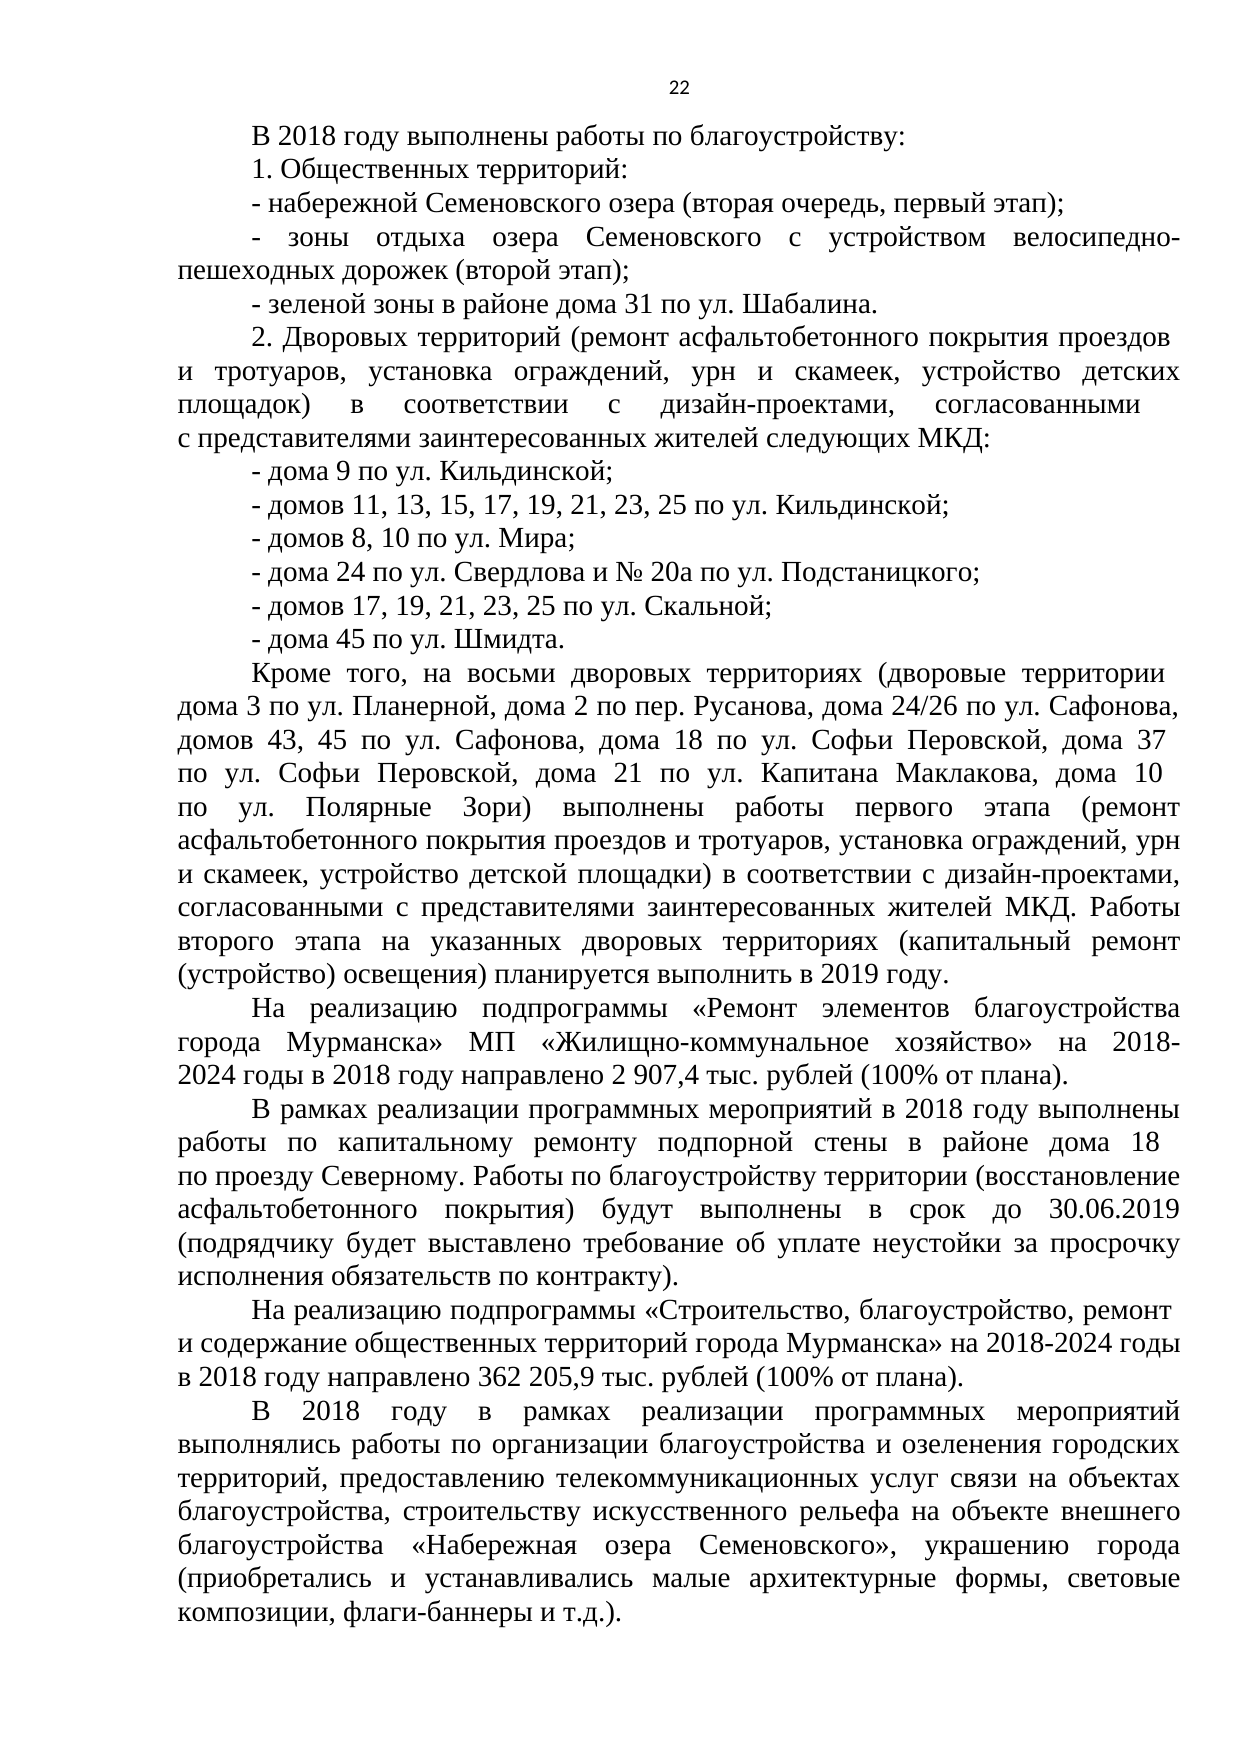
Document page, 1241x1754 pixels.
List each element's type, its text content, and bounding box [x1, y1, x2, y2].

text 1. Общественных территорий: [177, 152, 1181, 185]
text Кроме того, на восьми дворовых территориях (дворовые территории дома 3 по ул. Планерной, дома 2 по пер. Русанова, дома 24/26 по ул. Сафонова, домов 43, 45 по ул. Сафонова, дома 18 по ул. Софьи Перовской, дома 37 по ул. Софьи Перовской, дома 21 по ул. Капитана Маклакова, дома 10 по ул. Полярные Зори) выполнены работы первого этапа (ремонт асфальтобетонного покрытия проездов и тротуаров, установка ограждений, урн и скамеек, устройство детской площадки) в соответствии с дизайн-проектами, согласованными с представителями заинтересованных жителей МКД. Работы второго этапа на указанных дворовых территориях (капитальный ремонт (устройство) освещения) планируется выполнить в 2019 году. [177, 655, 1181, 990]
text - дома 45 по ул. Шмидта. [177, 621, 1181, 655]
text - зоны отдыха озера Семеновского с устройством велосипедно-пешеходных дорожек (второй этап); [177, 219, 1181, 286]
text В рамках реализации программных мероприятий в 2018 году выполнены работы по капитальному ремонту подпорной стены в районе дома 18 по проезду Северному. Работы по благоустройству территории (восстановление асфальтобетонного покрытия) будут выполнены в срок до 30.06.2019 (подрядчику будет выставлено требование об уплате неустойки за просрочку исполнения обязательств по контракту). [177, 1091, 1181, 1292]
text - дома 24 по ул. Свердлова и № 20а по ул. Подстаницкого; [177, 554, 1181, 588]
text - домов 11, 13, 15, 17, 19, 21, 23, 25 по ул. Кильдинской; [177, 487, 1181, 521]
text - домов 8, 10 по ул. Мира; [177, 521, 1181, 554]
text - дома 9 по ул. Кильдинской; [177, 453, 1181, 487]
text - зеленой зоны в районе дома 31 по ул. Шабалина. [177, 286, 1181, 319]
text В 2018 году выполнены работы по благоустройству: [177, 118, 1181, 152]
text На реализацию подпрограммы «Строительство, благоустройство, ремонт и содержание общественных территорий города Мурманска» на 2018-2024 годы в 2018 году направлено 362 205,9 тыс. рублей (100% от плана). [177, 1292, 1181, 1393]
text В 2018 году в рамках реализации программных мероприятий выполнялись работы по организации благоустройства и озеленения городских территорий, предоставлению телекоммуникационных услуг связи на объектах благоустройства, строительству искусственного рельефа на объекте внешнего благоустройства «Набережная озера Семеновского», украшению города (приобретались и устанавливались малые архитектурные формы, световые композиции, флаги-баннеры и т.д.). [177, 1393, 1181, 1627]
text На реализацию подпрограммы «Ремонт элементов благоустройства города Мурманска» МП «Жилищно-коммунальное хозяйство» на 2018- 2024 годы в 2018 году направлено 2 907,4 тыс. рублей (100% от плана). [177, 990, 1181, 1091]
text - домов 17, 19, 21, 23, 25 по ул. Скальной; [177, 588, 1181, 621]
text 2. Дворовых территорий (ремонт асфальтобетонного покрытия проездов и тротуаров, установка ограждений, урн и скамеек, устройство детских площадок) в соответствии с дизайн-проектами, согласованными с представителями заинтересованных жителей следующих МКД: [177, 319, 1181, 453]
text - набережной Семеновского озера (вторая очередь, первый этап); [177, 185, 1181, 219]
